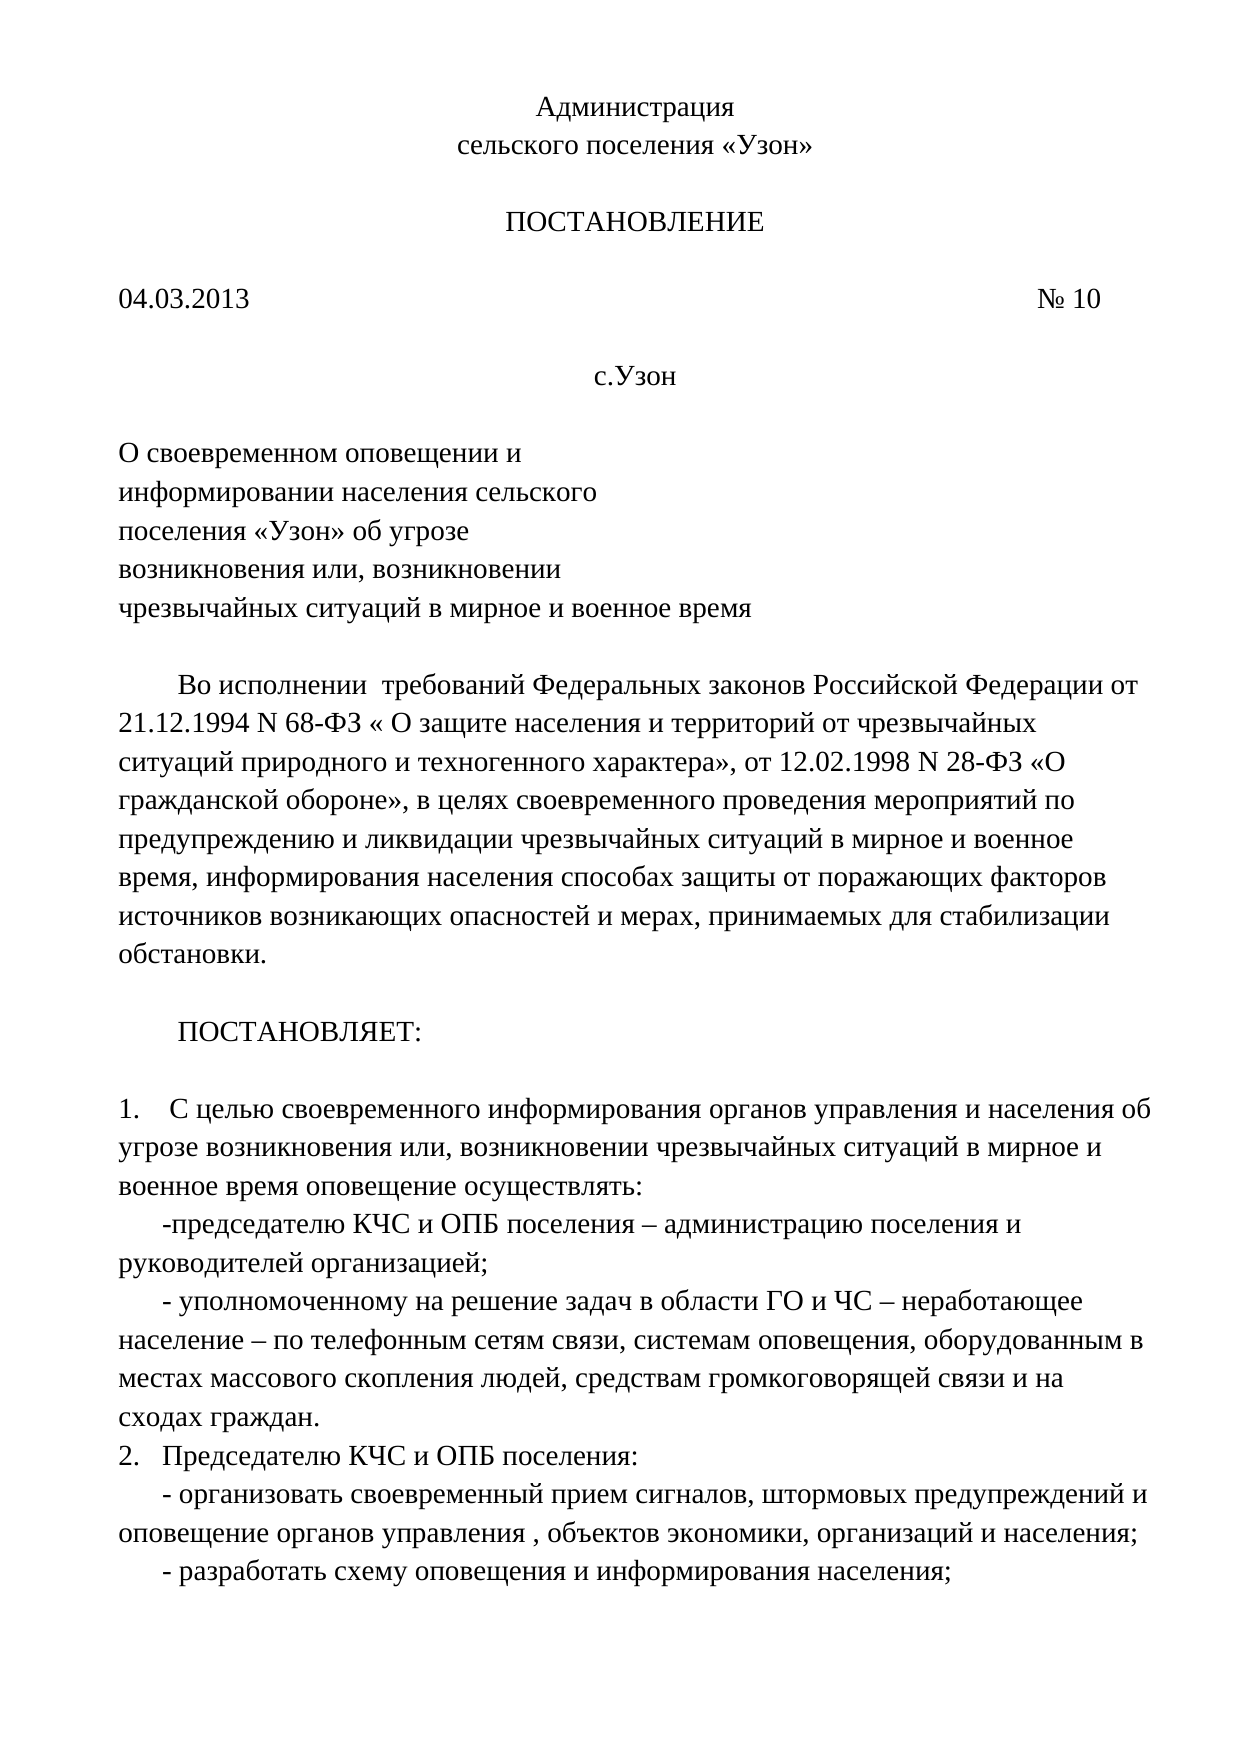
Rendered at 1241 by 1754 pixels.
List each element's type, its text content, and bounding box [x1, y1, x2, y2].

text -председателю КЧС и ОПБ поселения – администрацию поселения и руководителей организацией; [118, 1206, 1152, 1278]
text 2. Председателю КЧС и ОПБ поселения: [118, 1438, 1152, 1471]
text возникновения или, возникновении [118, 551, 1152, 585]
text с.Узон [118, 358, 1152, 392]
text сельского поселения «Узон» [118, 127, 1152, 161]
text ПОСТАНОВЛЯЕТ: [118, 1014, 1152, 1047]
text Администрация [118, 89, 1152, 122]
text чрезвычайных ситуаций в мирное и военное время [118, 590, 1152, 623]
text ПОСТАНОВЛЕНИЕ [118, 204, 1152, 238]
text - уполномоченному на решение задач в области ГО и ЧС – неработающее население – по телефонным сетям связи, системам оповещения, оборудованным в местах массового скопления людей, средствам громкоговорящей связи и на сходах граждан. [118, 1283, 1152, 1433]
text Во исполнении требований Федеральных законов Российской Федерации от 21.12.1994 N 68-ФЗ « О защите населения и территорий от чрезвычайных ситуаций природного и техногенного характера», от 12.02.1998 N 28-ФЗ «О гражданской обороне», в целях своевременного проведения мероприятий по предупреждению и ликвидации чрезвычайных ситуаций в мирное и военное время, информирования населения способах защиты от поражающих факторов источников возникающих опасностей и мерах, принимаемых для стабилизации обстановки. [118, 667, 1152, 970]
text О своевременном оповещении и [118, 436, 1152, 469]
text 04.03.2013 № 10 [118, 281, 1152, 315]
text - организовать своевременный прием сигналов, штормовых предупреждений и оповещение органов управления , объектов экономики, организаций и населения; [118, 1476, 1152, 1548]
text 1. С целью своевременного информирования органов управления и населения об угрозе возникновения или, возникновении чрезвычайных ситуаций в мирное и военное время оповещение осуществлять: [118, 1091, 1152, 1201]
text поселения «Узон» об угрозе [118, 513, 1152, 546]
text информировании населения сельского [118, 474, 1152, 508]
text - разработать схему оповещения и информирования населения; [118, 1553, 1152, 1587]
